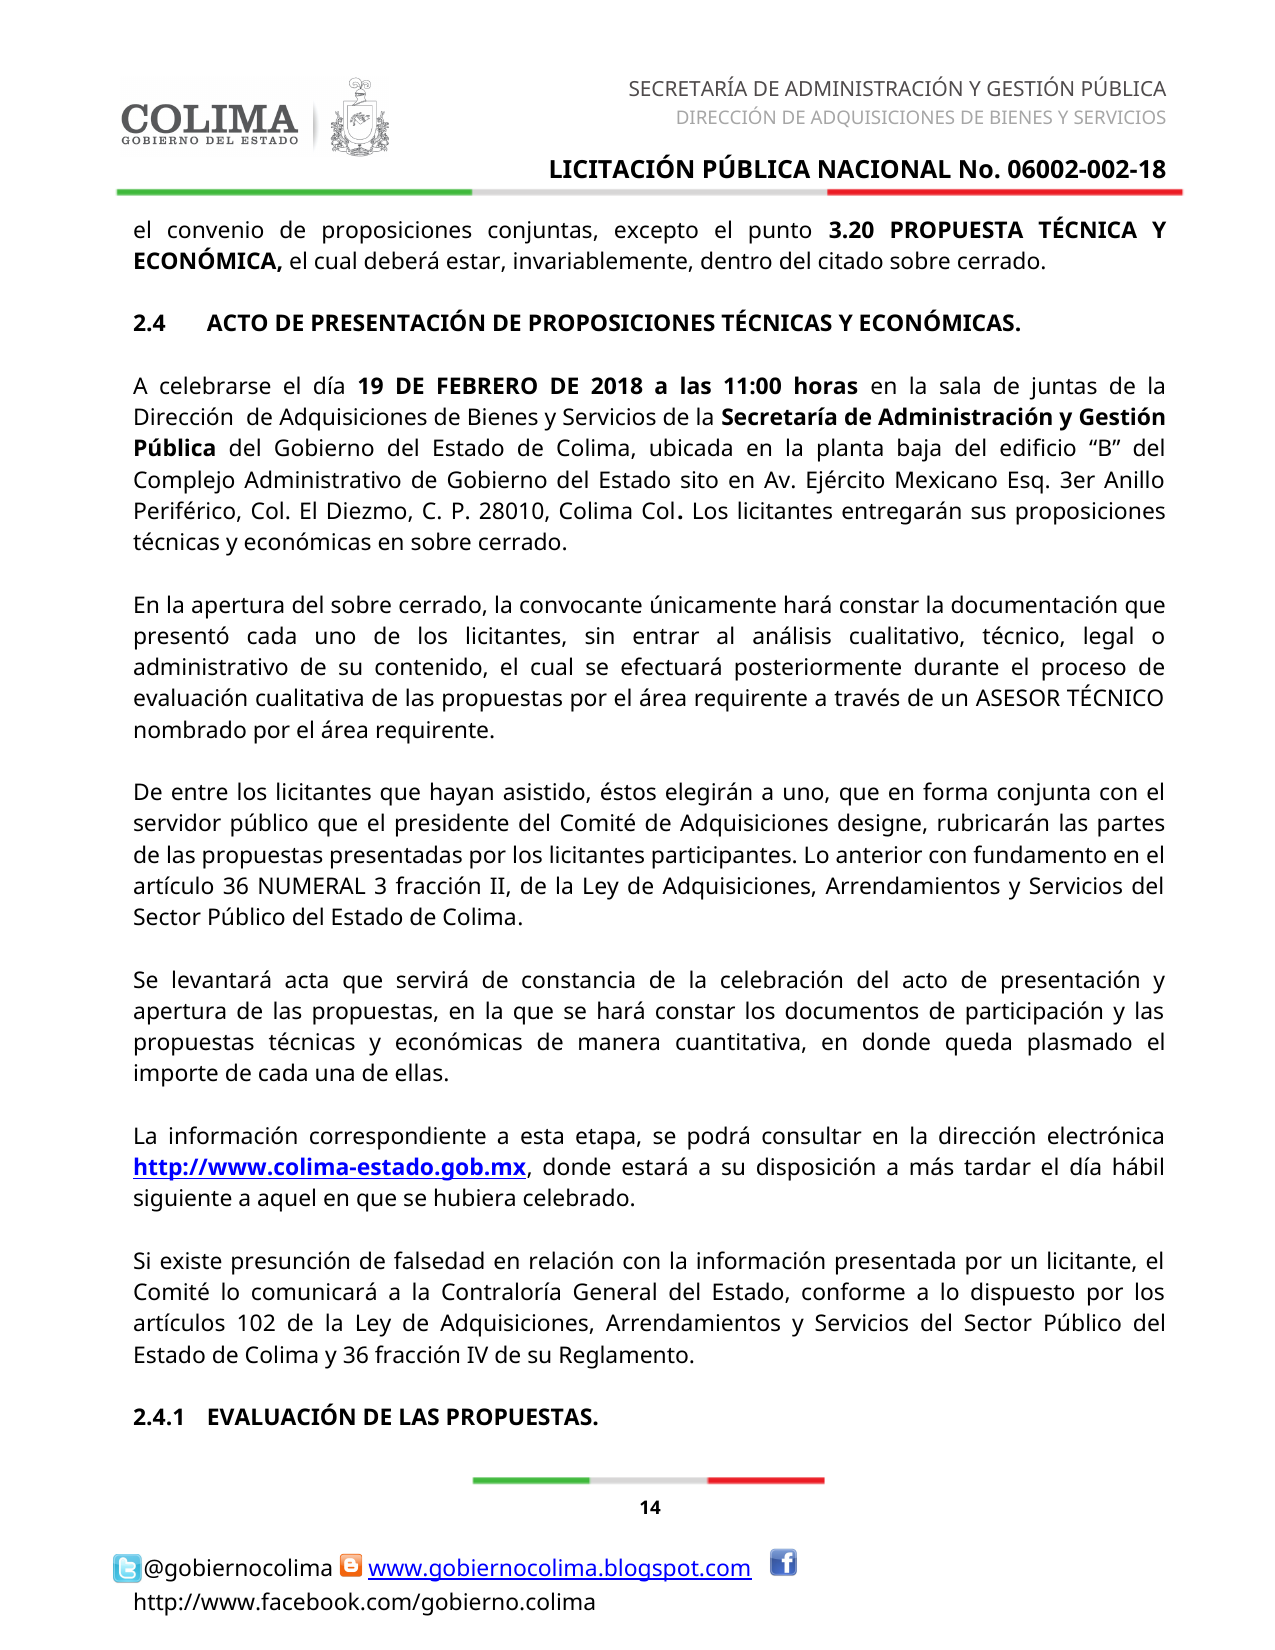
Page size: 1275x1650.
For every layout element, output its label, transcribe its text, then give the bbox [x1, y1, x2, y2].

picture [339, 1553, 363, 1577]
text En la apertura del sobre cerrado, la convocante únicamente hará constar la documentación que presentó cada uno de los licitantes, sin entrar al análisis cualitativo, técnico, legal o administrativo de su contenido, el cual se efectuará posteriormente durante el proceso de evaluación cualitativa de las propuestas por el área requirente a través de un ASESOR TÉCNICO nombrado por el área requirente. [133, 588, 1167, 745]
text A celebrarse el día 19 DE FEBRERO DE 2018 a las 11:00 horas en la sala de juntas de la Dirección de Adquisiciones de Bienes y Servicios de la Secretaría de Administración y Gestión Pública del Gobierno del Estado de Colima, ubicada en la planta baja del edificio “B” del Complejo Administrativo de Gobierno del Estado sito en Av. Ejército Mexicano Esq. 3er Anillo Periférico, Col. El Diezmo, C. P. 28010, Colima Col. Los licitantes entregarán sus proposiciones técnicas y económicas en sobre cerrado. [133, 370, 1167, 557]
text Se levantará acta que servirá de constancia de la celebración del acto de presentación y apertura de las propuestas, en la que se hará constar los documentos de participación y las propuestas técnicas y económicas de manera cuantitativa, en donde queda plasmado el importe de cada una de ellas. [133, 963, 1167, 1088]
picture [111, 183, 1189, 204]
picture [120, 76, 389, 157]
text De entre los licitantes que hayan asistido, éstos elegirán a uno, que en forma conjunta con el servidor público que el presidente del Comité de Adquisiciones designe, rubricarán las partes de las propuestas presentadas por los licitantes participantes. Lo anterior con fundamento en el artículo 36 NUMERAL 3 fracción II, de la Ley de Adquisiciones, Arrendamientos y Servicios del Sector Público del Estado de Colima. [133, 776, 1167, 932]
text 2.4 ACTO DE PRESENTACIÓN DE PROPOSICIONES TÉCNICAS Y ECONÓMICAS. [133, 307, 1167, 338]
text 2.4.1 EVALUACIÓN DE LAS PROPUESTAS. [133, 1401, 1167, 1432]
picture [112, 1554, 143, 1584]
picture [472, 1466, 828, 1491]
text Si existe presunción de falsedad en relación con la información presentada por un licitante, el Comité lo comunicará a la Contraloría General del Estado, conforme a lo dispuesto por los artículos 102 de la Ley de Adquisiciones, Arrendamientos y Servicios del Sector Público del Estado de Colima y 36 fracción IV de su Reglamento. [133, 1245, 1167, 1370]
picture [769, 1548, 798, 1577]
text La información correspondiente a esta etapa, se podrá consultar en la dirección electrónica , donde estará a su disposición a más tardar el día hábil siguiente a aquel en que se hubiera celebrado. [133, 1120, 1167, 1213]
